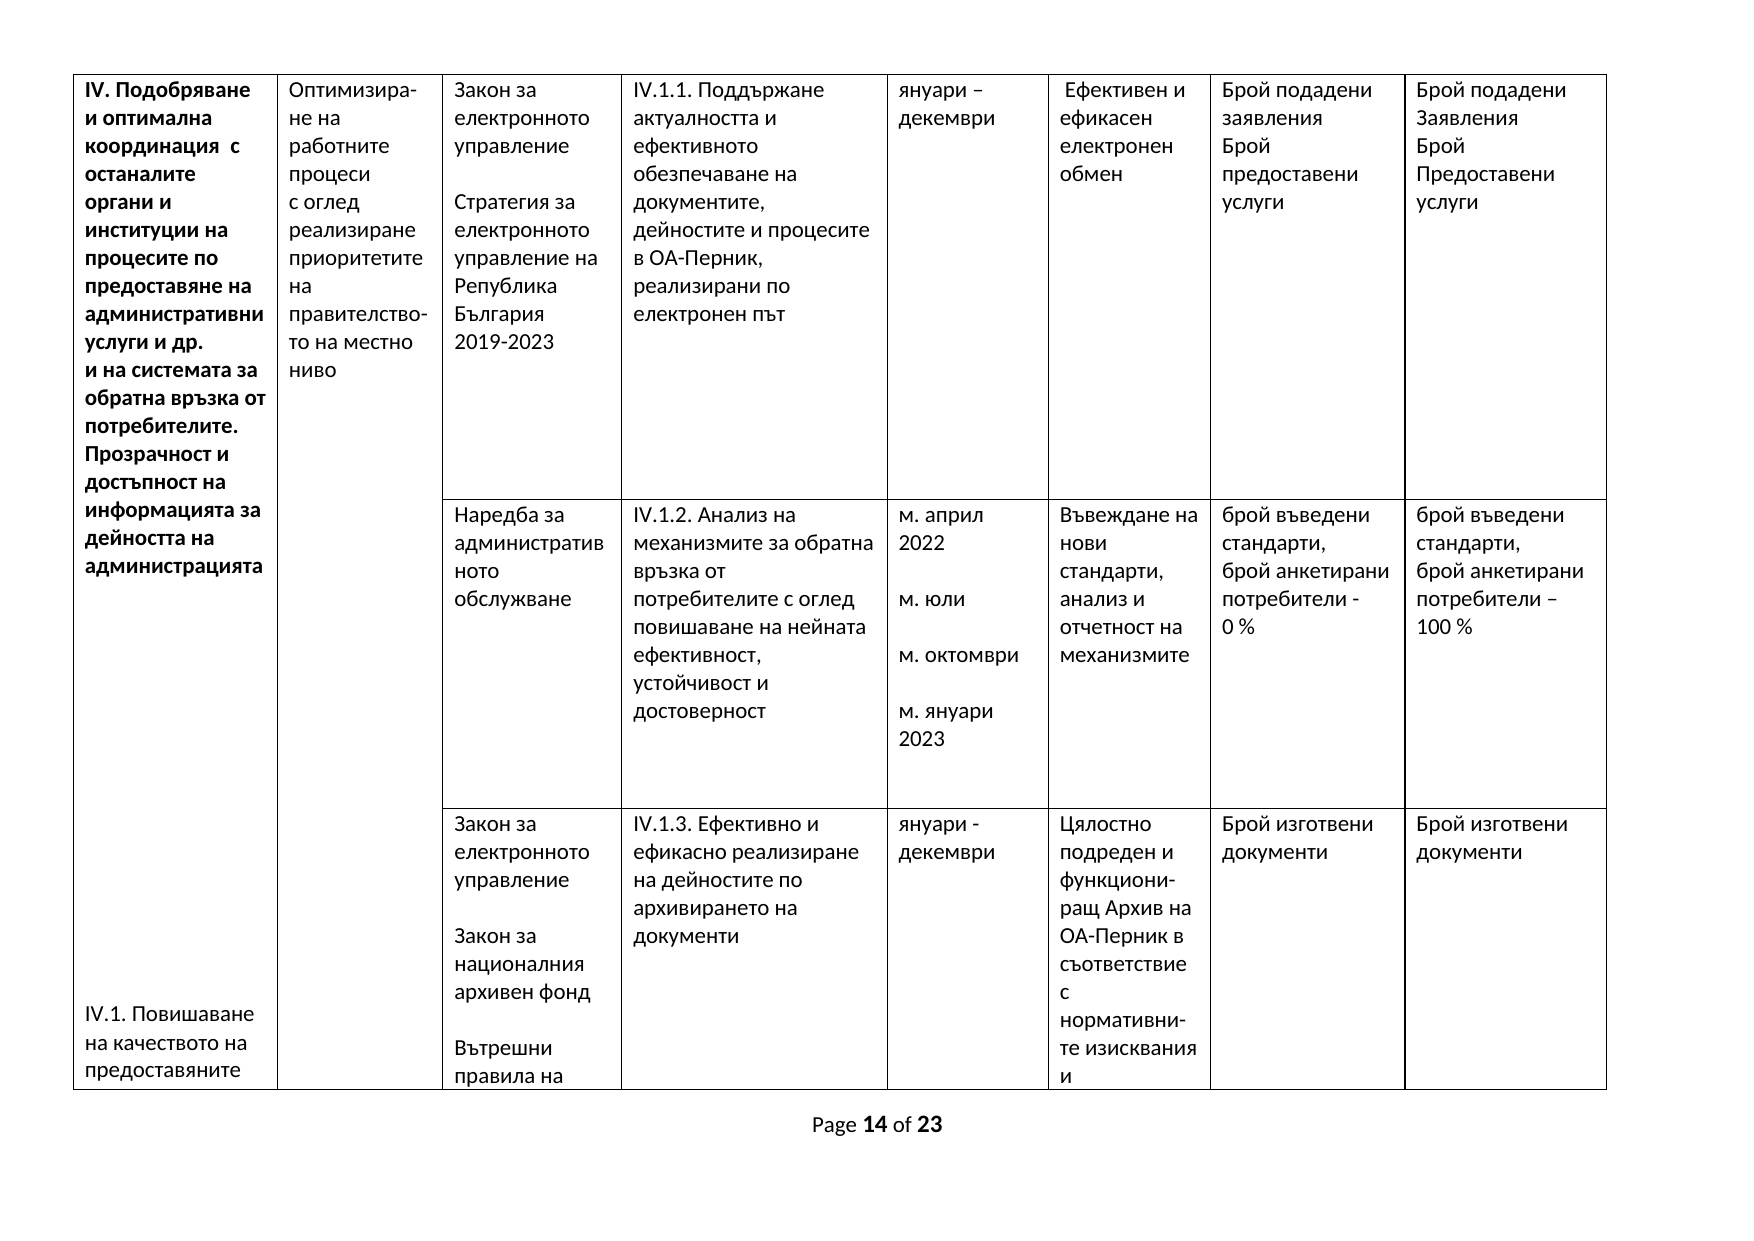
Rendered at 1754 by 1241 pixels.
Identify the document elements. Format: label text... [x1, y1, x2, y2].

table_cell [1406, 809, 1606, 1089]
table_cell Въвеждане на нови стандарти, анализ и отчетност на механизмите [1049, 500, 1210, 808]
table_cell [443, 809, 621, 1089]
table_cell Закон за електронното управление Стратегия за електронното управление на Република България 2019-2023 [443, 75, 621, 499]
table_cell IV.1.2. Анализ на механизмите за обратна връзка от потребителите с оглед повишаване на нейната ефективност, устойчивост и достоверност [622, 500, 887, 808]
table_cell януари - декември [888, 809, 1048, 1089]
table_cell Брой подадени Заявления Брой Предоставени услуги [1406, 75, 1606, 499]
table_cell брой въведени стандарти, брой анкетирани потребители - 0 % [1211, 500, 1404, 808]
table_cell Ефективен и ефикасен електронен обмен [1049, 75, 1210, 499]
table_cell брой въведени стандарти, брой анкетирани потребители – 100 % [1406, 500, 1606, 808]
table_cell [622, 809, 887, 1089]
table_cell януари – декември [888, 75, 1048, 499]
table_cell IV. Подобряване и оптимална координация с останалите органи и институции на процесите по предоставяне на административни услуги и др. и на системата за обратна връзка от потребителите. Прозрачност и достъпност на информацията за дейността на администрацията IV.1. Повишаване на качеството на предоставяните административни услуги и дейности, осигуряване на ефективен диалог с потребителите и максимално улесняване достъпа до информация, свързана с работата на администрацията [74, 75, 277, 1089]
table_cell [1211, 809, 1404, 1089]
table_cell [1049, 809, 1210, 1089]
table_cell Брой подадени заявления Брой предоставени услуги [1211, 75, 1404, 499]
table_cell Наредба за административното обслужване [443, 500, 621, 808]
table_cell IV.1.1. Поддържане актуалността и ефективното обезпечаване на документите, дейностите и процесите в ОА-Перник, реализирани по електронен път [622, 75, 887, 499]
table_cell Оптимизира-не на работните процеси с оглед реализиране приоритетите на правителство-то на местно ниво [278, 75, 442, 1089]
table_cell м. април 2022 м. юли м. октомври м. януари 2023 [888, 500, 1048, 808]
